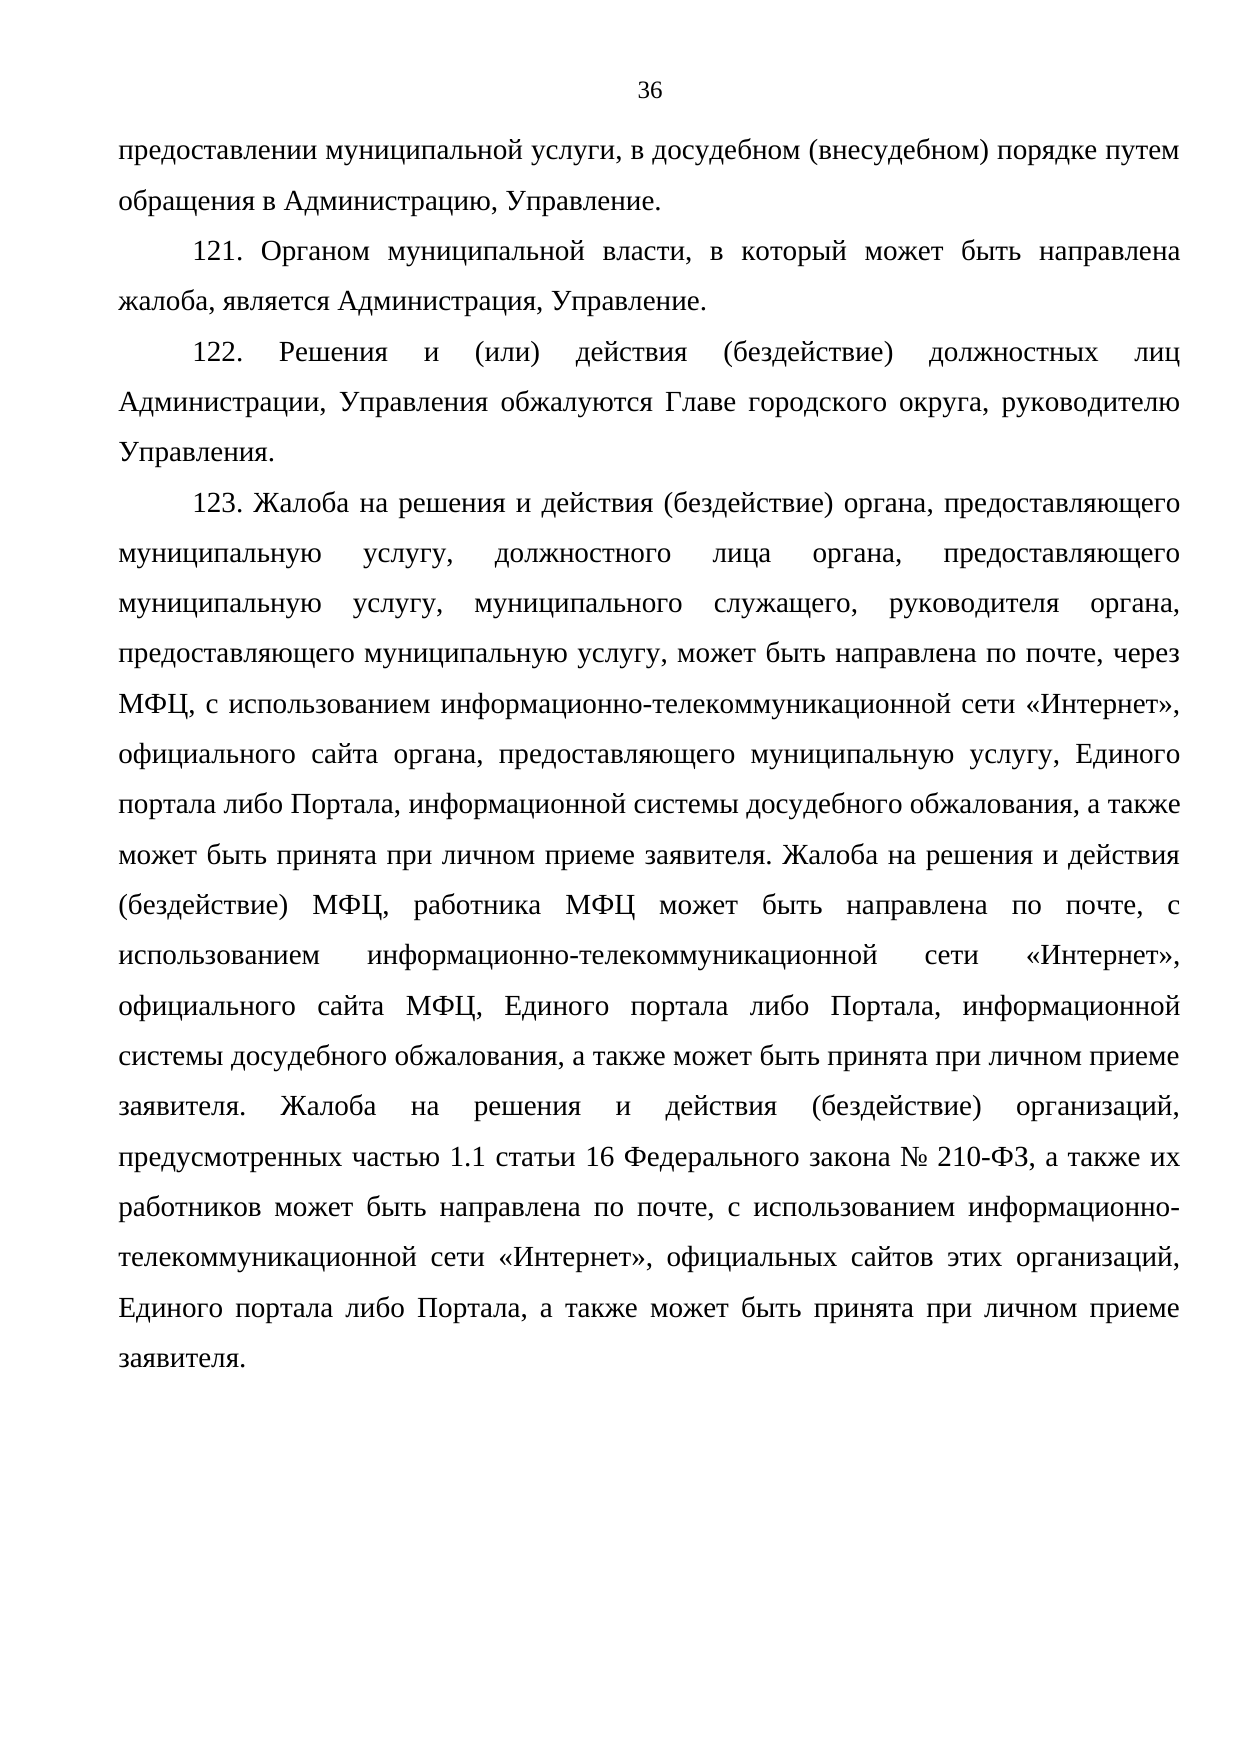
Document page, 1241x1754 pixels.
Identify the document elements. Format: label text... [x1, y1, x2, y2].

text 122. Решения и (или) действия (бездействие) должностных лиц Администрации, Управления обжалуются Главе городского округа, руководителю Управления. [118, 334, 1181, 468]
text 121. Органом муниципальной власти, в который может быть направлена жалоба, является Администрация, Управление. [118, 233, 1181, 317]
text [118, 132, 1181, 216]
text 123. Жалоба на решения и действия (бездействие) органа, предоставляющего муниципальную услугу, должностного лица органа, предоставляющего муниципальную услугу, муниципального служащего, руководителя органа, предоставляющего муниципальную услугу, может быть направлена по почте, через МФЦ, с использованием информационно-телекоммуникационной сети «Интернет», официального сайта органа, предоставляющего муниципальную услугу, Единого портала либо Портала, информационной системы досудебного обжалования, а также может быть принята при личном приеме заявителя. Жалоба на решения и действия (бездействие) МФЦ, работника МФЦ может быть направлена по почте, с использованием информационно-телекоммуникационной сети «Интернет», официального сайта МФЦ, Единого портала либо Портала, информационной системы досудебного обжалования, а также может быть принята при личном приеме заявителя. Жалоба на решения и действия (бездействие) организаций, предусмотренных частью 1.1 статьи 16 Федерального закона № 210-ФЗ, а также их работников может быть направлена по почте, с использованием информационно-телекоммуникационной сети «Интернет», официальных сайтов этих организаций, Единого портала либо Портала, а также может быть принята при личном приеме заявителя. [118, 485, 1181, 1373]
